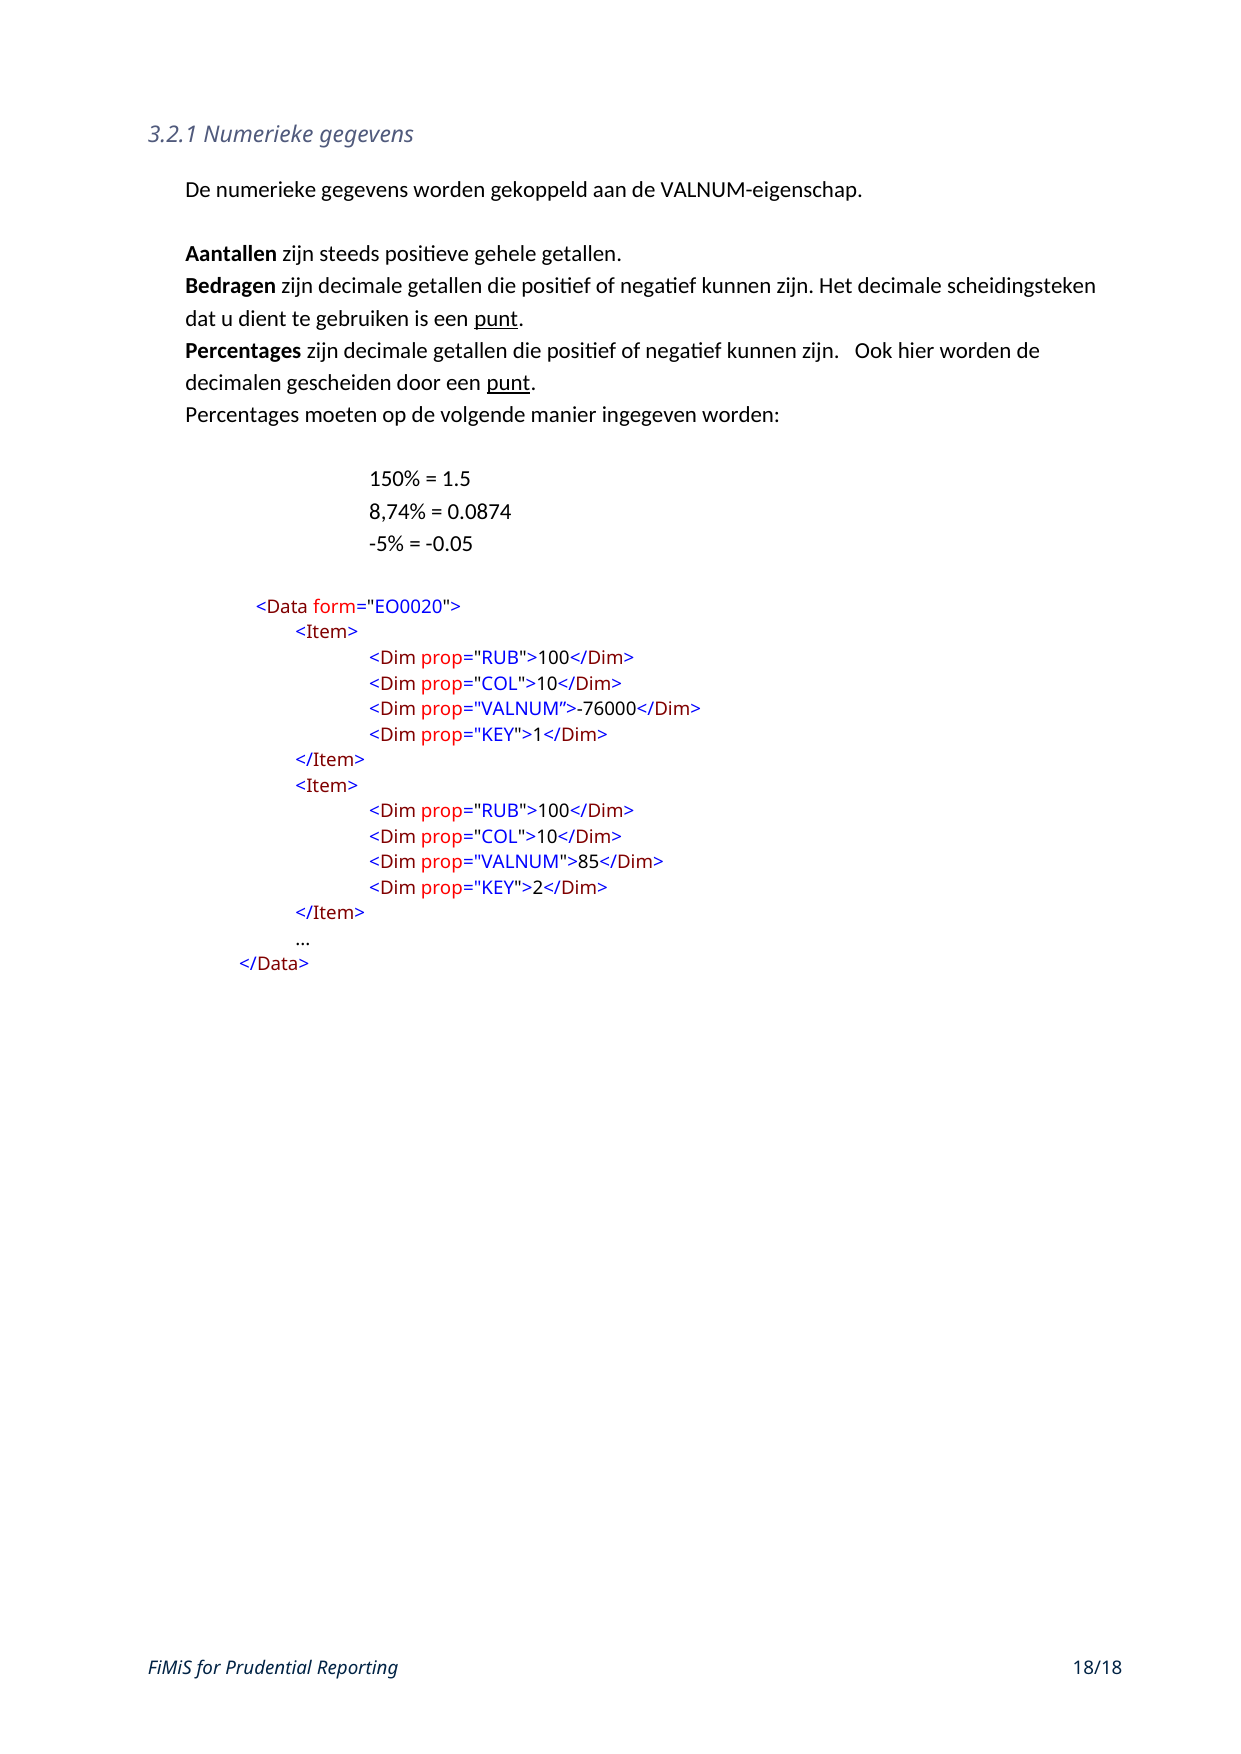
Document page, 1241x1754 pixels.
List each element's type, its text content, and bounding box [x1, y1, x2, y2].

text Bedragen zijn decimale getallen die positief of negatief kunnen zijn. Het decimale scheidingsteken dat u dient te gebruiken is een punt. [185, 271, 1122, 332]
text <Dim prop="RUB">100</Dim> [295, 797, 1122, 823]
text </Item> [295, 899, 1122, 925]
text <Dim prop="COL">10</Dim> [295, 823, 1122, 848]
text <Item> [295, 772, 1122, 797]
text <Dim prop="KEY">1</Dim> [295, 721, 1122, 746]
text -5% = -0.05 [369, 529, 1122, 557]
text De numerieke gegevens worden gekoppeld aan de VALNUM-eigenschap. [185, 175, 1122, 203]
text <Data form="EO0020"> [221, 593, 1122, 619]
text 3.2.1 Numerieke gegevens [148, 118, 1122, 149]
text Percentages zijn decimale getallen die positief of negatief kunnen zijn. Ook hier worden de decimalen gescheiden door een punt. [185, 336, 1122, 396]
text <Item> [295, 619, 1122, 644]
text </Item> [295, 746, 1122, 772]
text <Dim prop="VALNUM">85</Dim> [295, 848, 1122, 874]
text <Dim prop="COL">10</Dim> [295, 670, 1122, 695]
text 8,74% = 0.0874 [369, 497, 1122, 525]
text Percentages moeten op de volgende manier ingegeven worden: [185, 400, 1122, 428]
text </Data> [185, 951, 1122, 976]
text <Dim prop="KEY">2</Dim> [295, 874, 1122, 899]
text Aantallen zijn steeds positieve gehele getallen. [185, 239, 1122, 267]
text ... [295, 925, 1122, 951]
text 150% = 1.5 [369, 464, 1122, 493]
text <Dim prop="RUB">100</Dim> [295, 644, 1122, 670]
text <Dim prop="VALNUM”>-76000</Dim> [295, 695, 1122, 721]
